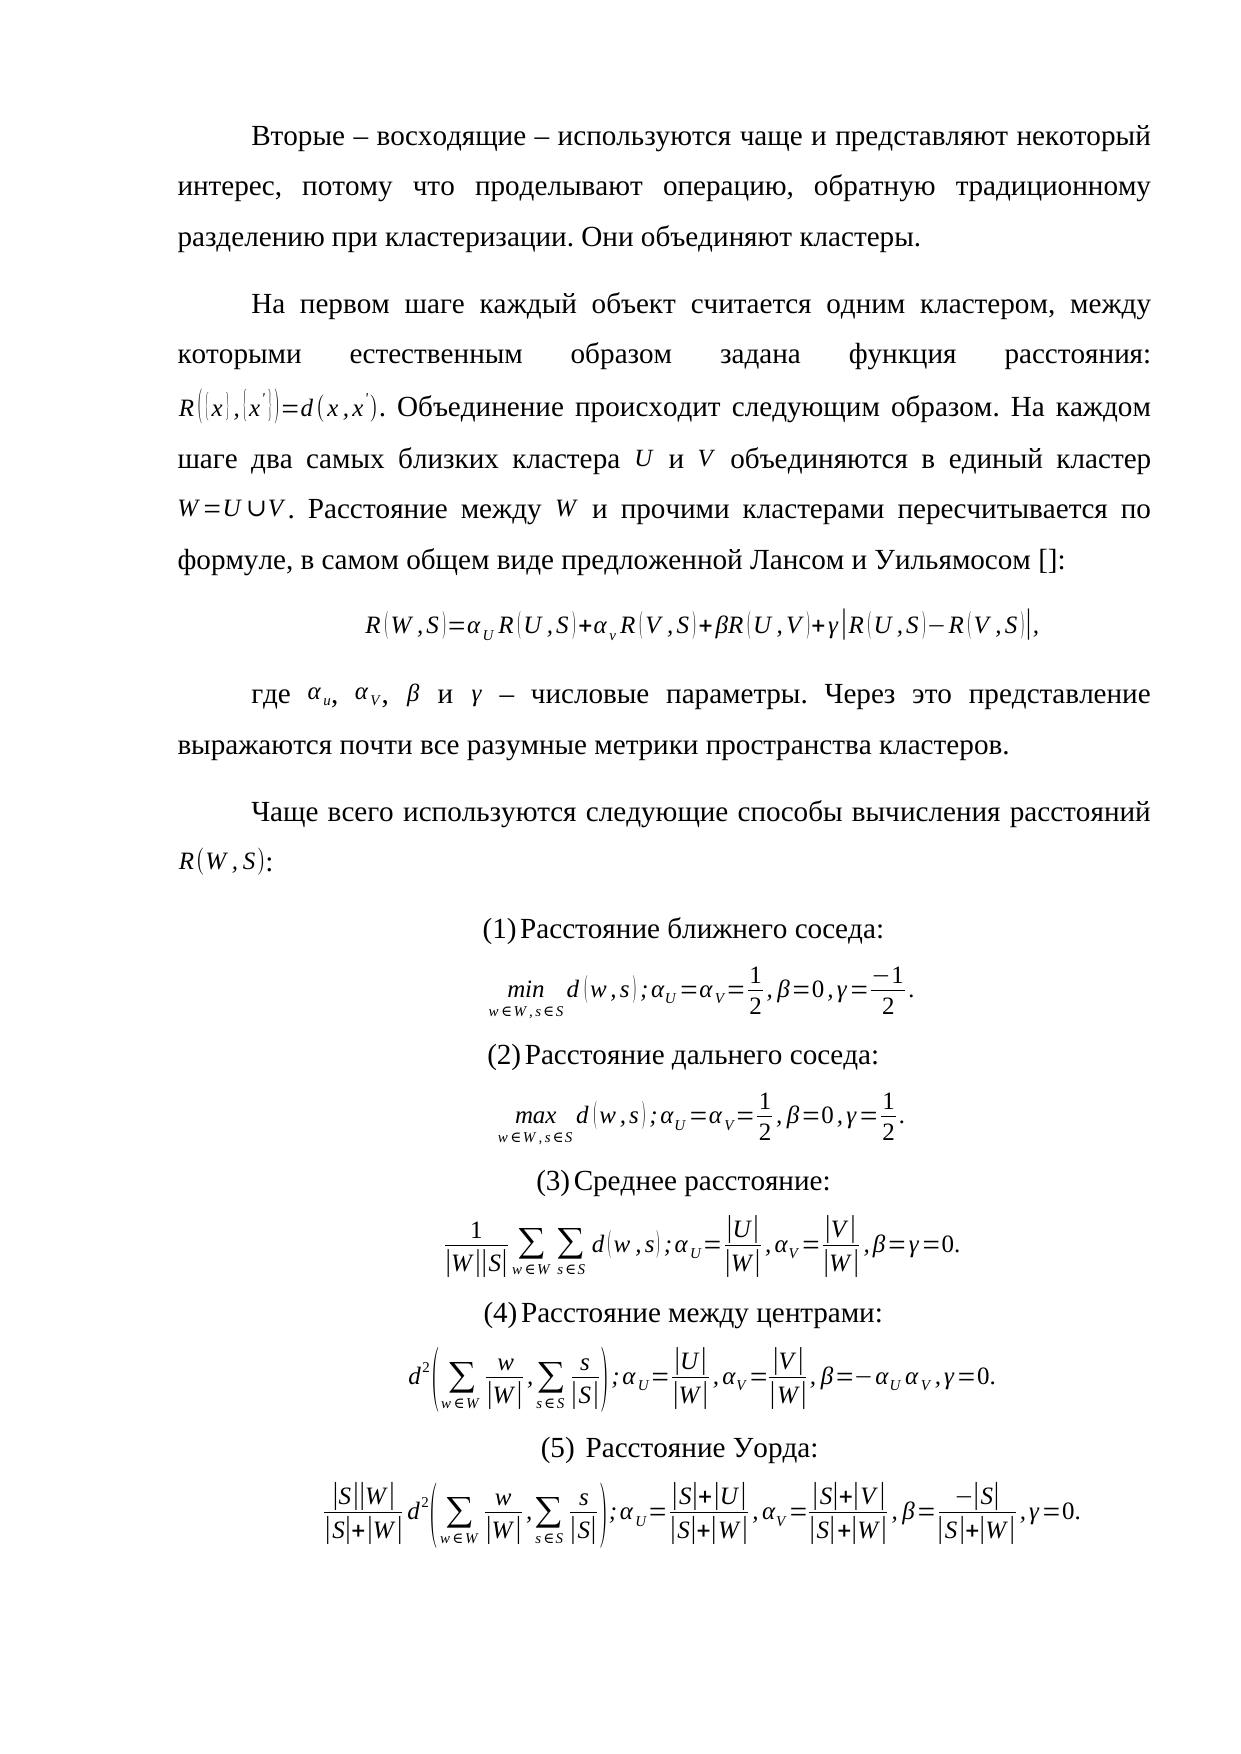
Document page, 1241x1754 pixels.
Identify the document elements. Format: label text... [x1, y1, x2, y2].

text Вторые – восходящие – используются чаще и представляют некоторый интерес, потому что проделывают операцию, обратную традиционному разделению при кластеризации. Они объединяют кластеры. [177, 118, 1152, 252]
text Чаще всего используются следующие способы вычисления расстояний : [177, 794, 1152, 878]
text На первом шаге каждый объект считается одним кластером, между которыми естественным образом задана функция расстояния: . Объединение происходит следующим образом. На каждом шаге два самых близких кластера и объединяются в единый кластер . Расстояние между и прочими кластерами пересчитывается по формуле, в самом общем виде предложенной Лансом и Уильямосом []: [177, 286, 1152, 575]
list Расстояние Уорда: [215, 1431, 1152, 1549]
list Расстояние дальнего соседа: [215, 1037, 1152, 1147]
list Среднее расстояние: [215, 1163, 1152, 1278]
list Расстояние между центрами: [215, 1295, 1152, 1414]
text где , , и – числовые параметры. Через это представление выражаются почти все разумные метрики пространства кластеров. [177, 677, 1152, 761]
list Расстояние ближнего соседа: [215, 911, 1152, 1021]
